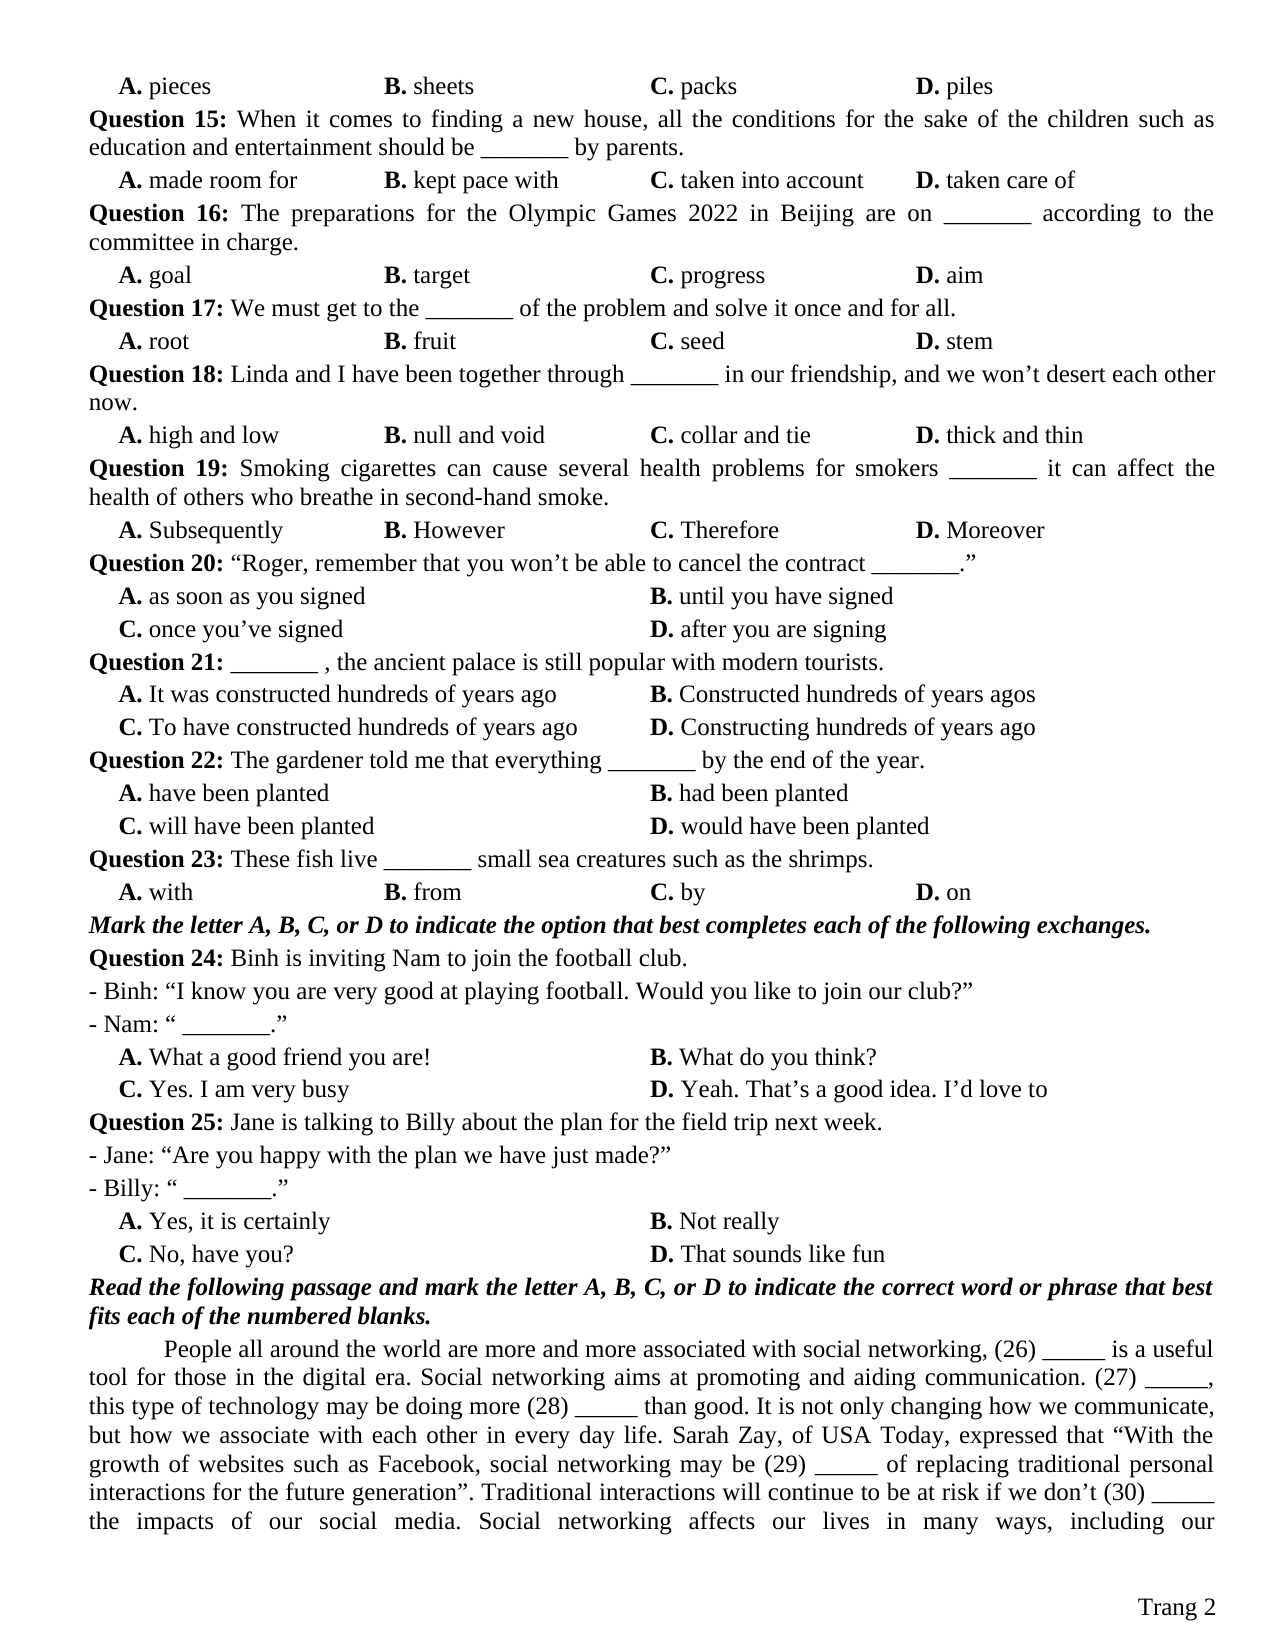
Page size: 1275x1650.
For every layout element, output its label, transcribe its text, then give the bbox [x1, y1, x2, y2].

text - Nam: “ _______.” [89, 1009, 1216, 1037]
text A. have been planted B. had been planted [89, 778, 1216, 807]
text Question 20: “Roger, remember that you won’t be able to cancel the contract _______.” [89, 548, 1216, 577]
text A. pieces B. sheets C. packs D. piles [89, 71, 1216, 99]
text C. No, have you? D. That sounds like fun [89, 1239, 1216, 1268]
text A. It was constructed hundreds of years ago B. Constructed hundreds of years agos [89, 679, 1216, 708]
text Read the following passage and mark the letter A, B, C, or D to indicate the correct word or phrase that best fits each of the numbered blanks. [89, 1272, 1216, 1329]
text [89, 1334, 1216, 1535]
text Question 21: _______ , the ancient palace is still popular with modern tourists. [89, 647, 1216, 675]
text A. as soon as you signed B. until you have signed [89, 581, 1216, 609]
text Question 17: We must get to the _______ of the problem and solve it once and for all. [89, 293, 1216, 322]
text Question 19: Smoking cigarettes can cause several health problems for smokers _______ it can affect the health of others who breathe in second-hand smoke. [89, 453, 1216, 511]
text A. What a good friend you are! B. What do you think? [89, 1042, 1216, 1070]
text Question 25: Jane is talking to Billy about the plan for the field trip next week. [89, 1107, 1216, 1136]
text Question 24: Binh is inviting Nam to join the football club. [89, 943, 1216, 972]
text A. high and low B. null and void C. collar and tie D. thick and thin [89, 420, 1216, 449]
text C. To have constructed hundreds of years ago D. Constructing hundreds of years ago [89, 712, 1216, 741]
text - Binh: “I know you are very good at playing football. Would you like to join our club?” [89, 976, 1216, 1004]
text Question 22: The gardener told me that everything _______ by the end of the year. [89, 745, 1216, 774]
text Question 16: The preparations for the Olympic Games 2022 in Beijing are on _______ according to the committee in charge. [89, 198, 1216, 256]
text Question 18: Linda and I have been together through _______ in our friendship, and we won’t desert each other now. [89, 359, 1216, 416]
text C. once you’ve signed D. after you are signing [89, 614, 1216, 642]
text Question 23: These fish live _______ small sea creatures such as the shrimps. [89, 844, 1216, 873]
text Question 15: When it comes to finding a new house, all the conditions for the sake of the children such as education and entertainment should be _______ by parents. [89, 104, 1216, 161]
text A. Subsequently B. However C. Therefore D. Moreover [89, 515, 1216, 544]
text A. root B. fruit C. seed D. stem [89, 326, 1216, 354]
text Mark the letter A, B, C, or D to indicate the option that best completes each of the following exchanges. [89, 910, 1216, 939]
text - Billy: “ _______.” [89, 1173, 1216, 1202]
text A. goal B. target C. progress D. aim [89, 260, 1216, 289]
text - Jane: “Are you happy with the plan we have just made?” [89, 1140, 1216, 1169]
text C. Yes. I am very busy D. Yeah. That’s a good idea. I’d love to [89, 1074, 1216, 1103]
text A. with B. from C. by D. on [89, 877, 1216, 906]
text A. made room for B. kept pace with C. taken into account D. taken care of [89, 165, 1216, 194]
text A. Yes, it is certainly B. Not really [89, 1206, 1216, 1235]
text C. will have been planted D. would have been planted [89, 811, 1216, 840]
